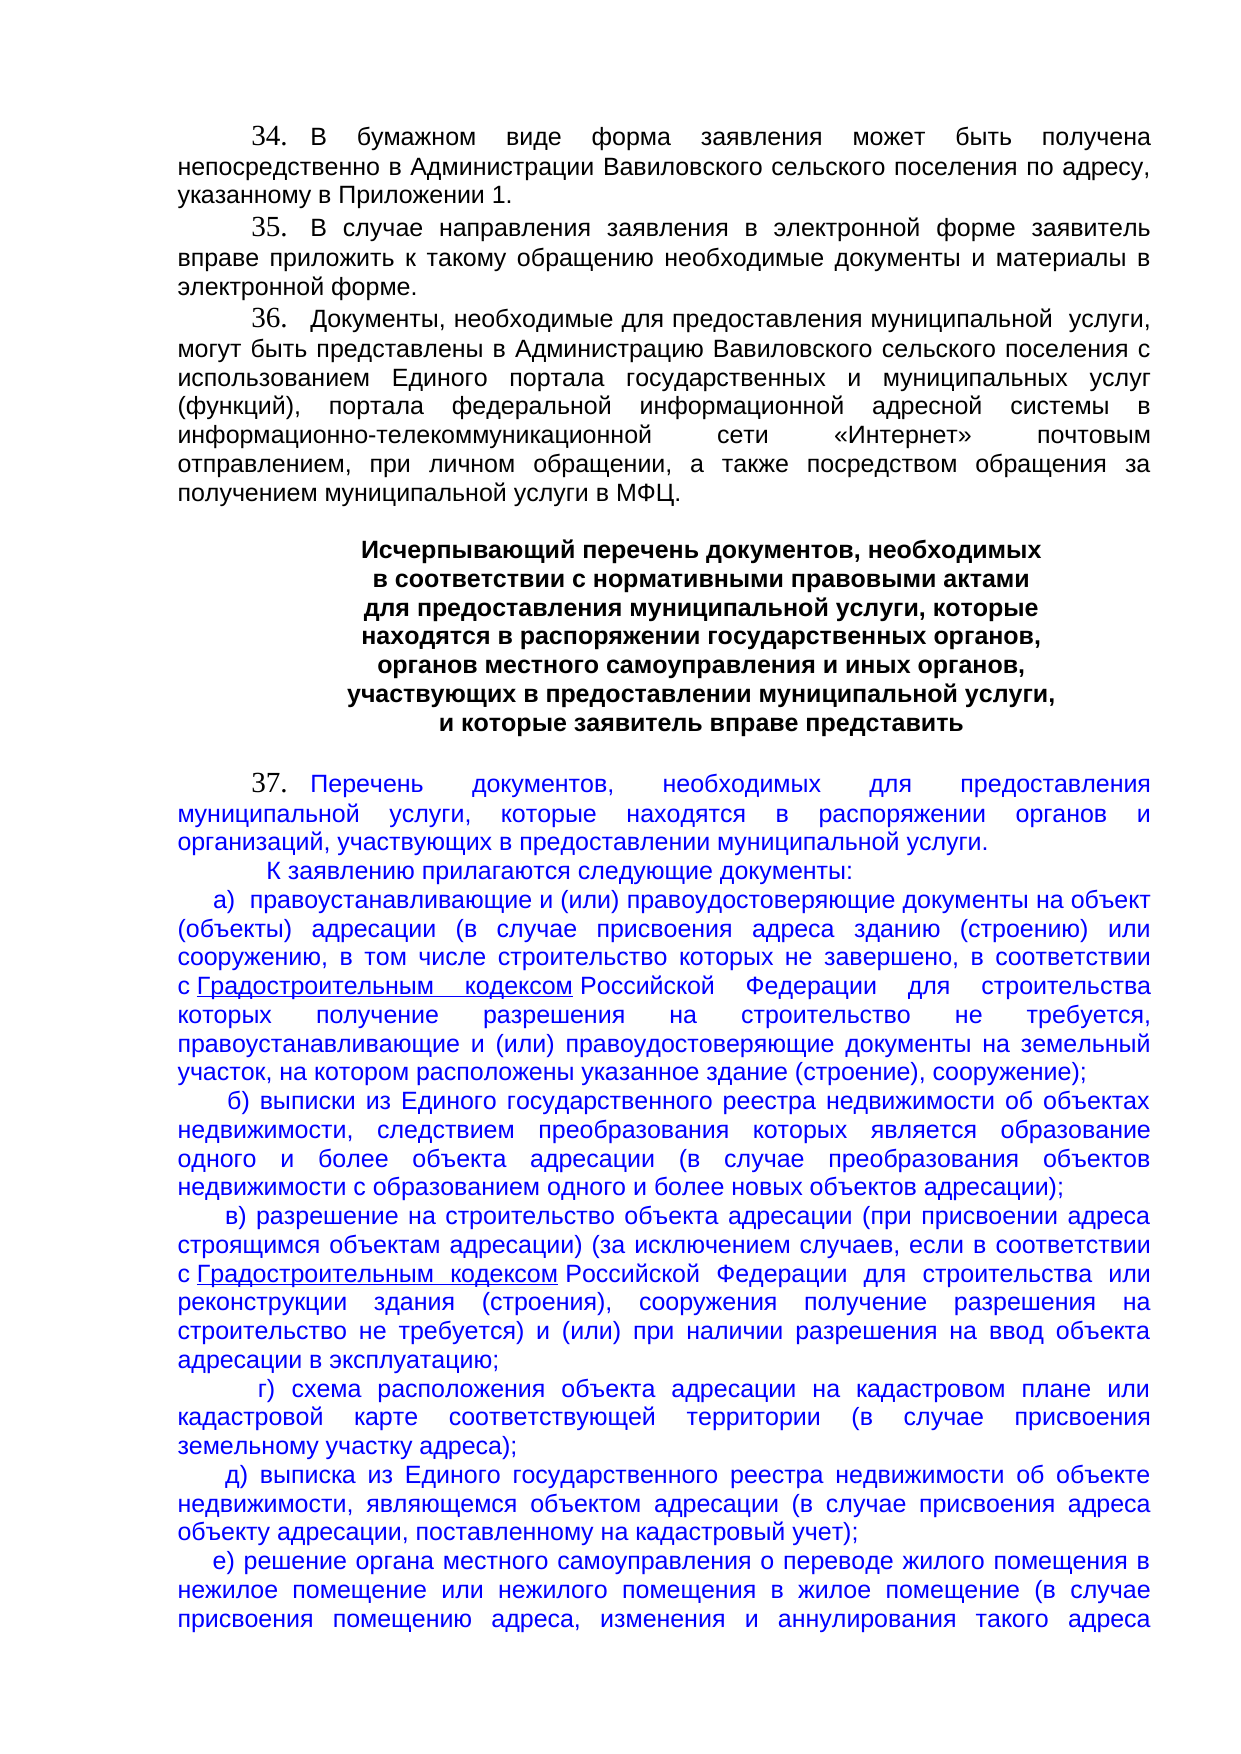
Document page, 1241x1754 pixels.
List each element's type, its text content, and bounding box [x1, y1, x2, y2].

text б) выписки из Единого государственного реестра недвижимости об объектах недвижимости, следствием преобразования которых является образование одного и более объекта адресации (в случае преобразования объектов недвижимости с образованием одного и более новых объектов адресации); [177, 1086, 1152, 1201]
text и которые заявитель вправе представить [177, 707, 1152, 736]
text а) правоустанавливающие и (или) правоудостоверяющие документы на объект (объекты) адресации (в случае присвоения адреса зданию (строению) или сооружению, в том числе строительство которых не завершено, в соответствии с Градостроительным кодексом Российской Федерации для строительства которых получение разрешения на строительство не требуется, правоустанавливающие и (или) правоудостоверяющие документы на земельный участок, на котором расположены указанное здание (строение), сооружение); [177, 885, 1152, 1086]
text для предоставления муниципальной услуги, которые [177, 592, 1152, 621]
text д) выписка из Единого государственного реестра недвижимости об объекте недвижимости, являющемся объектом адресации (в случае присвоения адреса объекту адресации, поставленному на кадастровый учет); [177, 1460, 1152, 1546]
text находятся в распоряжении государственных органов, [177, 621, 1152, 650]
list В случае направления заявления в электронной форме заявитель вправе приложить к такому обращению необходимые документы и материалы в электронной форме. [177, 209, 1152, 300]
text К заявлению прилагаются следующие документы: [177, 856, 1152, 885]
text Исчерпывающий перечень документов, необходимых [177, 535, 1152, 564]
list В бумажном виде форма заявления может быть получена непосредственно в Администрации Вавиловского сельского поселения по адресу, указанному в Приложении 1. [177, 118, 1152, 209]
text г) схема расположения объекта адресации на кадастровом плане или кадастровой карте соответствующей территории (в случае присвоения земельному участку адреса); [177, 1373, 1152, 1460]
list Документы, необходимые для предоставления муниципальной услуги, могут быть представлены в Администрацию Вавиловского сельского поселения с использованием Единого портала государственных и муниципальных услуг (функций), портала федеральной информационной адресной системы в информационно-телекоммуникационной сети «Интернет» почтовым отправлением, при личном обращении, а также посредством обращения за получением муниципальной услуги в МФЦ. [177, 300, 1152, 506]
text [177, 1546, 1152, 1632]
text в) разрешение на строительство объекта адресации (при присвоении адреса строящимся объектам адресации) (за исключением случаев, если в соответствии с Градостроительным кодексом Российской Федерации для строительства или реконструкции здания (строения), сооружения получение разрешения на строительство не требуется) и (или) при наличии разрешения на ввод объекта адресации в эксплуатацию; [177, 1201, 1152, 1373]
text органов местного самоуправления и иных органов, [177, 650, 1152, 679]
list Перечень документов, необходимых для предоставления муниципальной услуги, которые находятся в распоряжении органов и организаций, участвующих в предоставлении муниципальной услуги. [177, 765, 1152, 856]
text участвующих в предоставлении муниципальной услуги, [177, 679, 1152, 707]
text в соответствии с нормативными правовыми актами [177, 564, 1152, 592]
